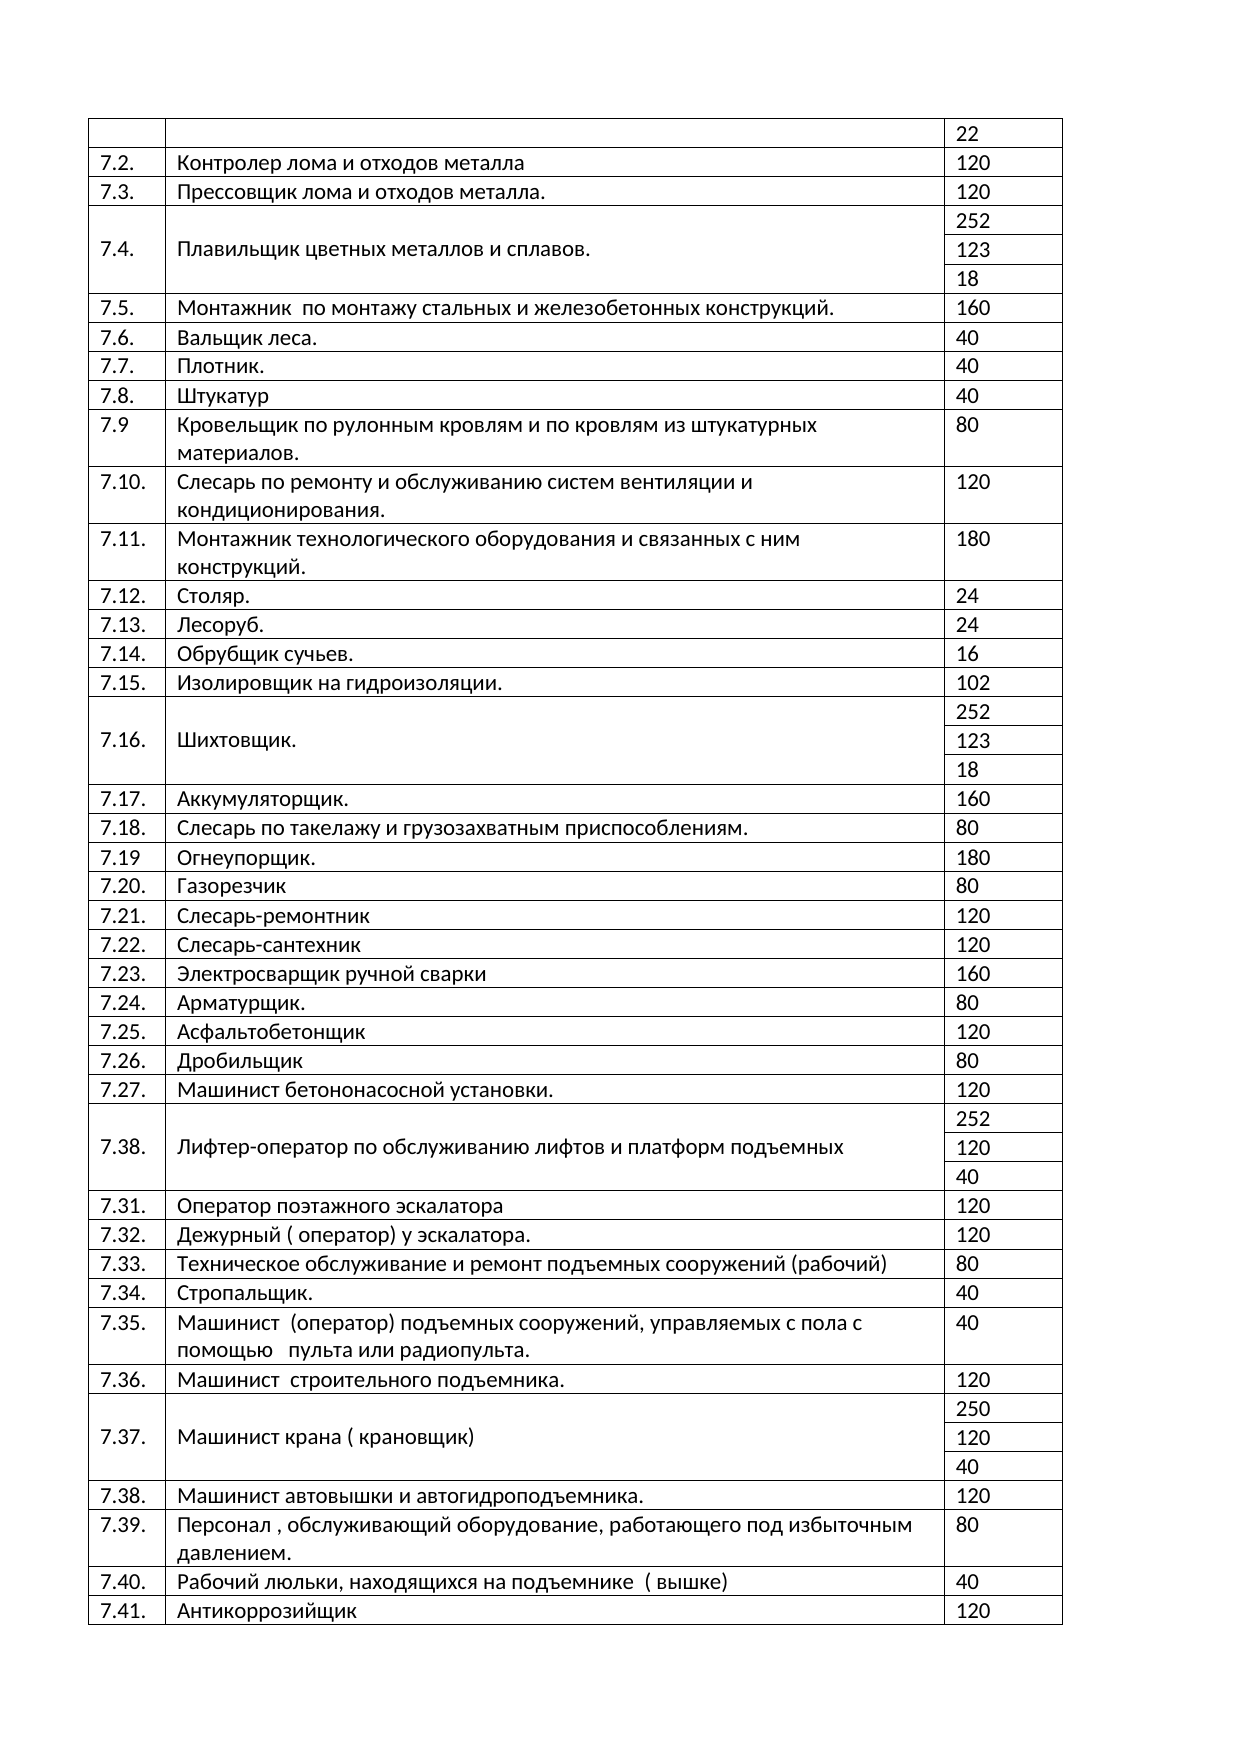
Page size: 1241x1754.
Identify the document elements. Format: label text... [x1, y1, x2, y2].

table_cell 7.17. [89, 785, 165, 812]
table_cell 180 [945, 524, 1062, 580]
table_cell Столяр. [166, 581, 944, 609]
table_cell Рабочий люльки, находящихся на подъемнике ( вышке) [166, 1567, 944, 1595]
table_cell Вальщик леса. [166, 323, 944, 351]
table_cell 40 [945, 1308, 1062, 1364]
table_cell 250 [945, 1394, 1062, 1422]
table_cell Кровельщик по рулонным кровлям и по кровлям из штукатурных материалов. [166, 410, 944, 466]
table_cell 80 [945, 1510, 1062, 1566]
table_cell 7.7. [89, 352, 165, 380]
table_cell Персонал , обслуживающий оборудование, работающего под избыточным давлением. [166, 1510, 944, 1566]
table_cell Слесарь-сантехник [166, 930, 944, 958]
table_cell Оператор поэтажного эскалатора [166, 1191, 944, 1219]
table_cell 120 [945, 177, 1062, 205]
table_cell 123 [945, 726, 1062, 754]
table_cell 7.41. [89, 1596, 165, 1624]
table_cell Стропальщик. [166, 1279, 944, 1307]
table_cell 40 [945, 1567, 1062, 1595]
table_cell 80 [945, 988, 1062, 1016]
table_cell 7.39. [89, 1510, 165, 1566]
table_cell 22 [945, 119, 1062, 147]
table_cell 160 [945, 785, 1062, 812]
table_cell 7.36. [89, 1365, 165, 1393]
table_cell 7.24. [89, 988, 165, 1016]
table_cell Асфальтобетонщик [166, 1017, 944, 1045]
table_cell 40 [945, 381, 1062, 409]
table_cell 252 [945, 1104, 1062, 1132]
table_cell 7.32. [89, 1220, 165, 1248]
table_cell 7.4. [89, 206, 165, 292]
table_cell Дробильщик [166, 1046, 944, 1074]
table_cell 7.5. [89, 294, 165, 322]
table_cell Огнеупорщик. [166, 843, 944, 871]
table_cell Слесарь по ремонту и обслуживанию систем вентиляции и кондиционирования. [166, 467, 944, 523]
table_cell Монтажник по монтажу стальных и железобетонных конструкций. [166, 294, 944, 322]
table_cell 120 [945, 901, 1062, 929]
table_cell 120 [945, 148, 1062, 176]
table_cell 180 [945, 843, 1062, 871]
table_cell 120 [945, 930, 1062, 958]
table_cell 24 [945, 610, 1062, 638]
table_cell 7.19 [89, 843, 165, 871]
table_cell 7.3. [89, 177, 165, 205]
table_cell 80 [945, 410, 1062, 466]
table_cell 18 [945, 265, 1062, 292]
table_cell Монтажник технологического оборудования и связанных с ним конструкций. [166, 524, 944, 580]
table_cell 7.10. [89, 467, 165, 523]
table_cell 160 [945, 294, 1062, 322]
table_cell 40 [945, 323, 1062, 351]
table_cell Слесарь-ремонтник [166, 901, 944, 929]
table_cell 7.11. [89, 524, 165, 580]
table_cell 18 [945, 755, 1062, 783]
table_cell 120 [945, 1596, 1062, 1624]
table_cell 7.37. [89, 1394, 165, 1480]
table_cell 7.38. [89, 1481, 165, 1509]
table_cell 7.12. [89, 581, 165, 609]
table_cell Антикоррозийщик [166, 1596, 944, 1624]
table_cell Лесоруб. [166, 610, 944, 638]
table_cell Машинист бетононасосной установки. [166, 1075, 944, 1103]
table_cell 7.34. [89, 1279, 165, 1307]
table_cell 120 [945, 1133, 1062, 1161]
table_cell 120 [945, 1365, 1062, 1393]
table_cell Дежурный ( оператор) у эскалатора. [166, 1220, 944, 1248]
table_cell 7.27. [89, 1075, 165, 1103]
table_cell 80 [945, 1250, 1062, 1277]
table_cell 7.16. [89, 697, 165, 783]
table_cell 7.14. [89, 639, 165, 667]
table_cell Контролер лома и отходов металла [166, 148, 944, 176]
table_cell Машинист крана ( крановщик) [166, 1394, 944, 1480]
table_cell 40 [945, 1162, 1062, 1190]
table_cell 7.8. [89, 381, 165, 409]
table_cell 40 [945, 1452, 1062, 1480]
table_cell Аккумуляторщик. [166, 785, 944, 812]
table_cell Плавильщик цветных металлов и сплавов. [166, 206, 944, 292]
table_cell 120 [945, 1220, 1062, 1248]
table_cell Прессовщик лома и отходов металла. [166, 177, 944, 205]
table_cell Техническое обслуживание и ремонт подъемных сооружений (рабочий) [166, 1250, 944, 1277]
table_cell 123 [945, 235, 1062, 263]
table_cell 7.13. [89, 610, 165, 638]
table_cell 7.2. [89, 148, 165, 176]
table_cell Лифтер-оператор по обслуживанию лифтов и платформ подъемных [166, 1104, 944, 1190]
table_cell 7.15. [89, 668, 165, 696]
table_cell 7.18. [89, 814, 165, 842]
table_cell 7.35. [89, 1308, 165, 1364]
table_cell Газорезчик [166, 872, 944, 900]
table_cell 80 [945, 1046, 1062, 1074]
table_cell 7.40. [89, 1567, 165, 1595]
table_cell 7.33. [89, 1250, 165, 1277]
table_cell 7.23. [89, 959, 165, 987]
table_cell Машинист (оператор) подъемных сооружений, управляемых с пола с помощью пульта или радиопульта. [166, 1308, 944, 1364]
table_cell 7.21. [89, 901, 165, 929]
table_cell Шихтовщик. [166, 697, 944, 783]
table_cell 120 [945, 467, 1062, 523]
table_cell 7.20. [89, 872, 165, 900]
table_cell 120 [945, 1191, 1062, 1219]
table_cell 7.26. [89, 1046, 165, 1074]
table_cell 252 [945, 697, 1062, 725]
table_cell 160 [945, 959, 1062, 987]
table_cell 80 [945, 814, 1062, 842]
table_cell 252 [945, 206, 1062, 234]
table_cell 7.22. [89, 930, 165, 958]
table_cell 120 [945, 1075, 1062, 1103]
table_cell 102 [945, 668, 1062, 696]
table_cell 24 [945, 581, 1062, 609]
table_cell 7.38. [89, 1104, 165, 1190]
table_cell Обрубщик сучьев. [166, 639, 944, 667]
table_cell 120 [945, 1423, 1062, 1451]
table_cell 7.25. [89, 1017, 165, 1045]
table_cell 80 [945, 872, 1062, 900]
table_cell 120 [945, 1481, 1062, 1509]
table_cell Машинист автовышки и автогидроподъемника. [166, 1481, 944, 1509]
table_cell Изолировщик на гидроизоляции. [166, 668, 944, 696]
table_cell 120 [945, 1017, 1062, 1045]
table_cell Машинист строительного подъемника. [166, 1365, 944, 1393]
table_cell 7.31. [89, 1191, 165, 1219]
table_cell 7.6. [89, 323, 165, 351]
table_cell Электросварщик ручной сварки [166, 959, 944, 987]
table_cell Арматурщик. [166, 988, 944, 1016]
table_cell 16 [945, 639, 1062, 667]
table_cell 7.9 [89, 410, 165, 466]
table_cell Слесарь по такелажу и грузозахватным приспособлениям. [166, 814, 944, 842]
table_cell Плотник. [166, 352, 944, 380]
table_cell Штукатур [166, 381, 944, 409]
table_cell 40 [945, 352, 1062, 380]
table_cell 40 [945, 1279, 1062, 1307]
